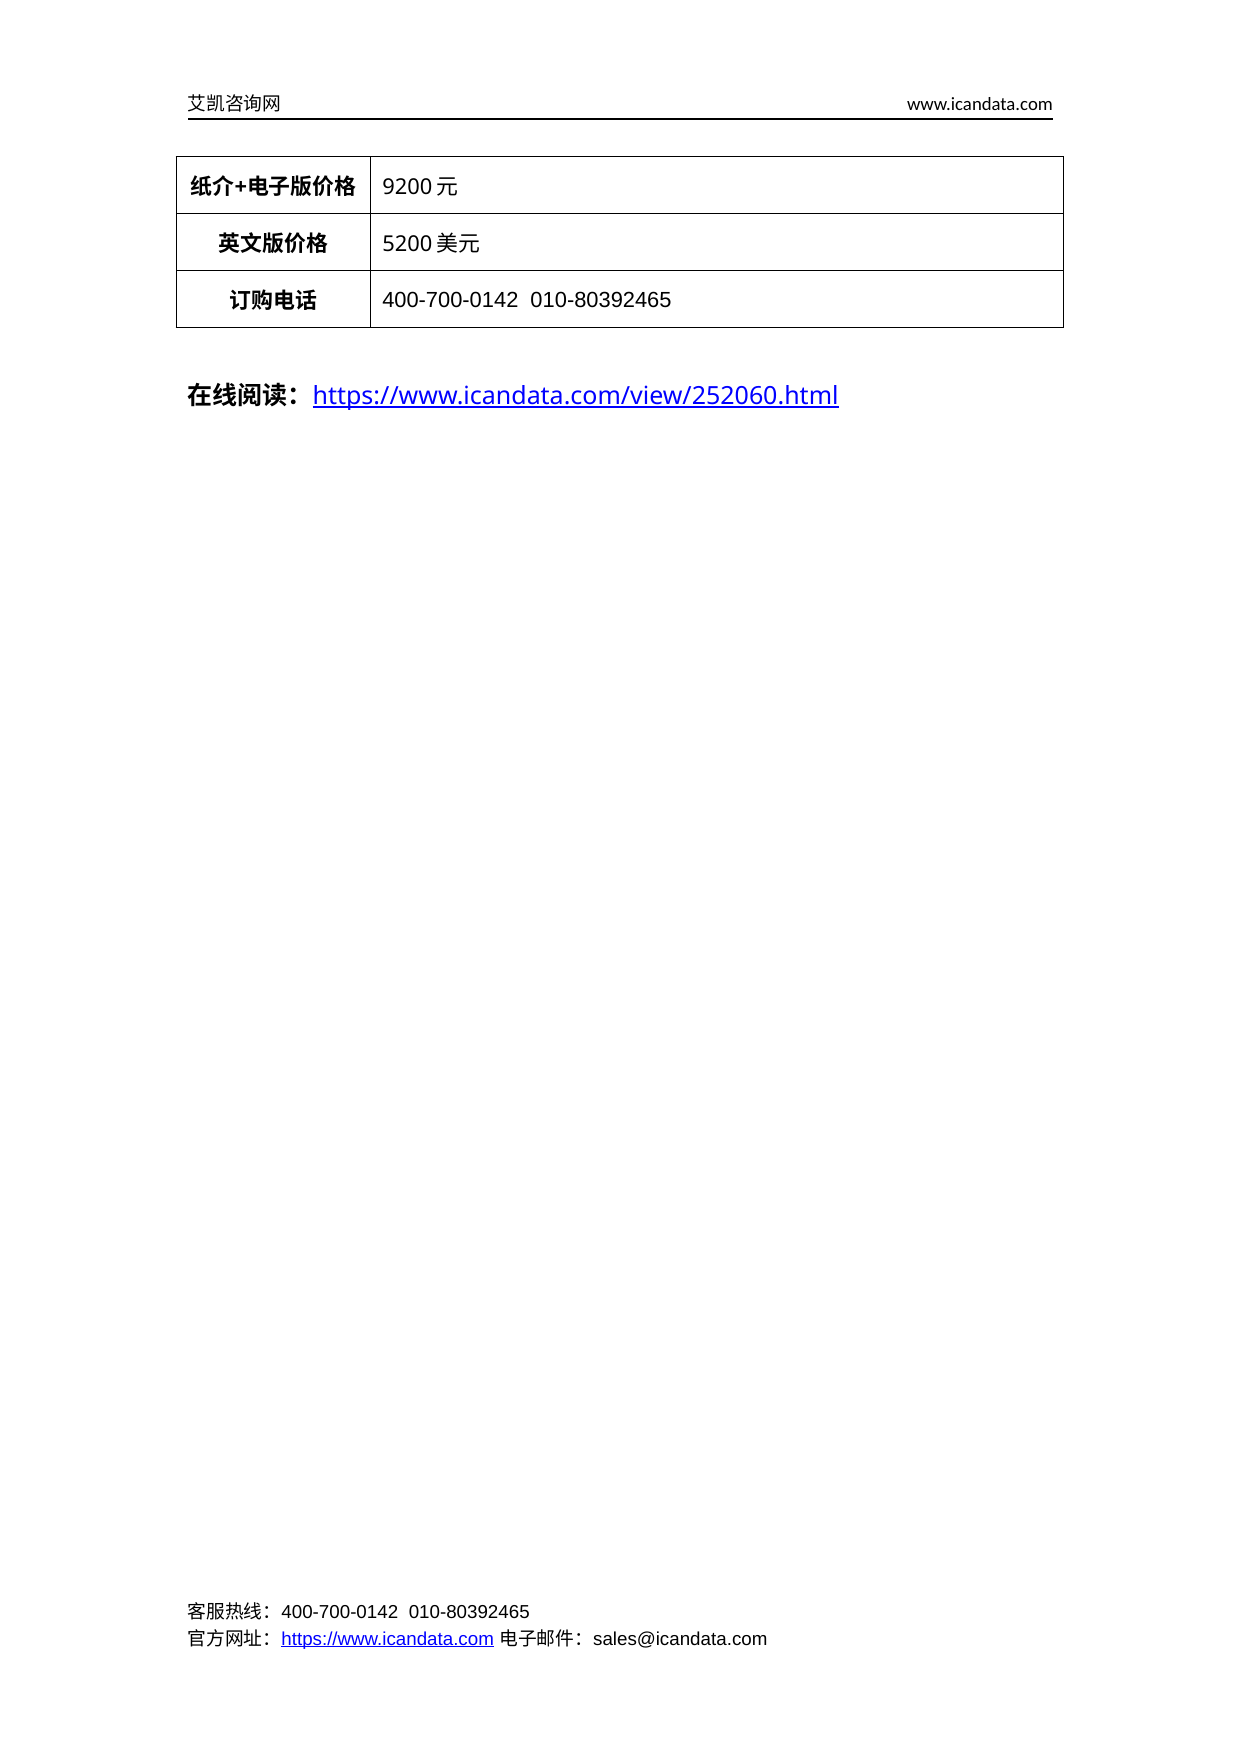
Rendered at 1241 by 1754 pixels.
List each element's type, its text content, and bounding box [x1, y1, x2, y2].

table_cell 9200元 [371, 157, 1063, 213]
table_cell 400-700-0142 010-80392465 [371, 271, 1063, 327]
table_cell 订购电话 [177, 271, 370, 327]
table_cell 纸介+电子版价格 [177, 157, 370, 213]
table_cell 英文版价格 [177, 214, 370, 270]
text 在线阅读：https://www.icandata.com/view/252060.html [187, 361, 1053, 426]
table_cell 5200美元 [371, 214, 1063, 270]
